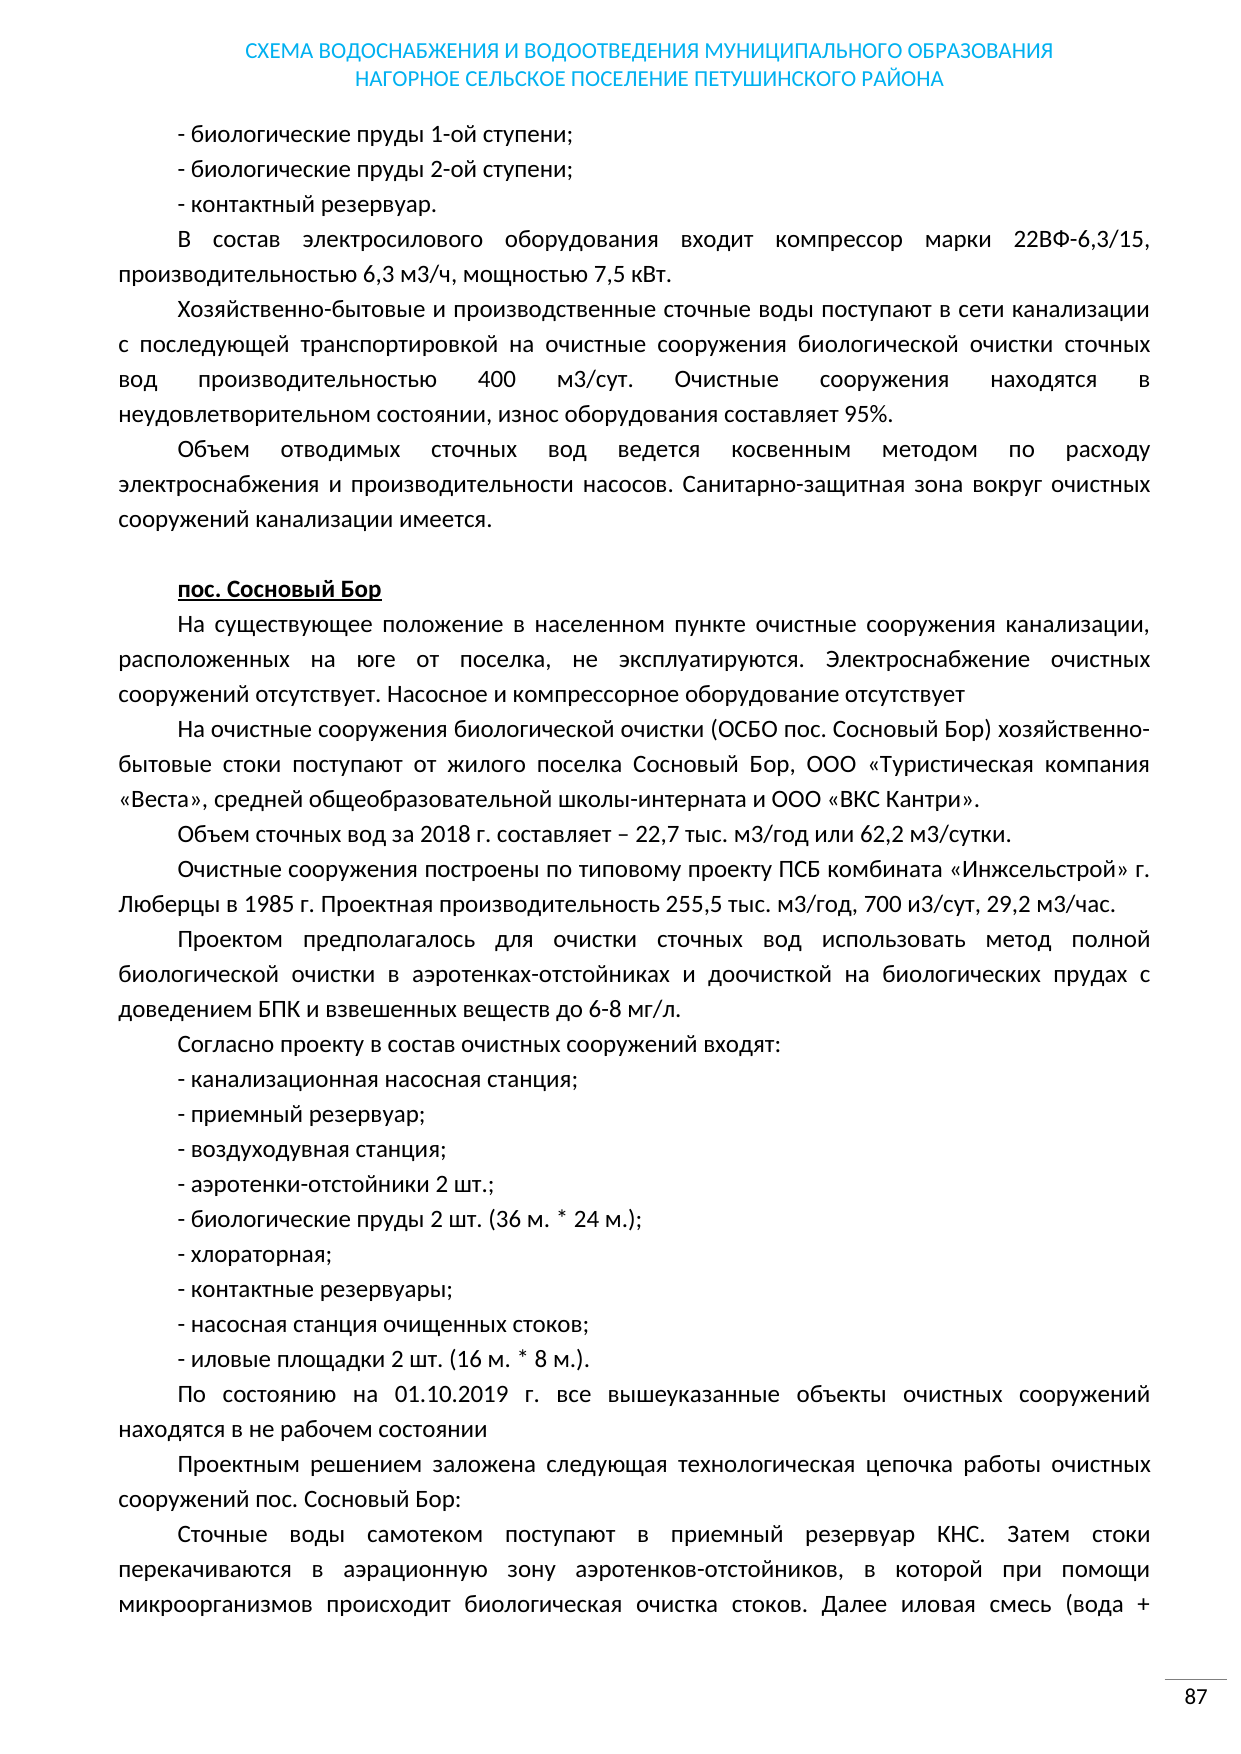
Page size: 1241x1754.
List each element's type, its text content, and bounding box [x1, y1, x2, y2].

text По состоянию на 01.10.2019 г. все вышеуказанные объекты очистных сооружений находятся в не рабочем состоянии [118, 1378, 1152, 1444]
text На существующее положение в населенном пункте очистные сооружения канализации, расположенных на юге от поселка, не эксплуатируются. Электроснабжение очистных сооружений отсутствует. Насосное и компрессорное оборудование отсутствует [118, 608, 1152, 709]
text - аэротенки-отстойники 2 шт.; [118, 1168, 1152, 1199]
text Хозяйственно-бытовые и производственные сточные воды поступают в сети канализации с последующей транспортировкой на очистные сооружения биологической очистки сточных вод производительностью 400 м3/сут. Очистные сооружения находятся в неудовлетворительном состоянии, износ оборудования составляет 95%. [118, 293, 1152, 429]
text - воздуходувная станция; [118, 1133, 1152, 1164]
text - контактные резервуары; [118, 1273, 1152, 1304]
text - приемный резервуар; [118, 1098, 1152, 1129]
text Согласно проекту в состав очистных сооружений входят: [118, 1028, 1152, 1059]
text пос. Сосновый Бор [118, 573, 1152, 604]
text В состав электросилового оборудования входит компрессор марки 22ВФ-6,3/15, производительностью 6,3 м3/ч, мощностью 7,5 кВт. [118, 223, 1152, 289]
text - биологические пруды 1-ой ступени; [118, 118, 1152, 149]
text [118, 1518, 1152, 1619]
text - хлораторная; [118, 1238, 1152, 1269]
text - контактный резервуар. [118, 188, 1152, 219]
text Объем отводимых сточных вод ведется косвенным методом по расходу электроснабжения и производительности насосов. Санитарно-защитная зона вокруг очистных сооружений канализации имеется. [118, 433, 1152, 534]
text На очистные сооружения биологической очистки (ОСБО пос. Сосновый Бор) хозяйственно-бытовые стоки поступают от жилого поселка Сосновый Бор, ООО «Туристическая компания «Веста», средней общеобразовательной школы-интерната и ООО «ВКС Кантри». [118, 713, 1152, 814]
text Проектным решением заложена следующая технологическая цепочка работы очистных сооружений пос. Сосновый Бор: [118, 1448, 1152, 1514]
text Объем сточных вод за 2018 г. составляет – 22,7 тыс. м3/год или 62,2 м3/сутки. [118, 818, 1152, 849]
text - насосная станция очищенных стоков; [118, 1308, 1152, 1339]
text - иловые площадки 2 шт. (16 м. * 8 м.). [118, 1343, 1152, 1374]
text Проектом предполагалось для очистки сточных вод использовать метод полной биологической очистки в аэротенках-отстойниках и доочисткой на биологических прудах с доведением БПК и взвешенных веществ до 6-8 мг/л. [118, 923, 1152, 1024]
text - канализационная насосная станция; [118, 1063, 1152, 1094]
text - биологические пруды 2-ой ступени; [118, 153, 1152, 184]
text Очистные сооружения построены по типовому проекту ПСБ комбината «Инжсельстрой» г. Люберцы в 1985 г. Проектная производительность 255,5 тыс. м3/год, 700 и3/сут, 29,2 м3/час. [118, 853, 1152, 919]
text - биологические пруды 2 шт. (36 м. * 24 м.); [118, 1203, 1152, 1234]
